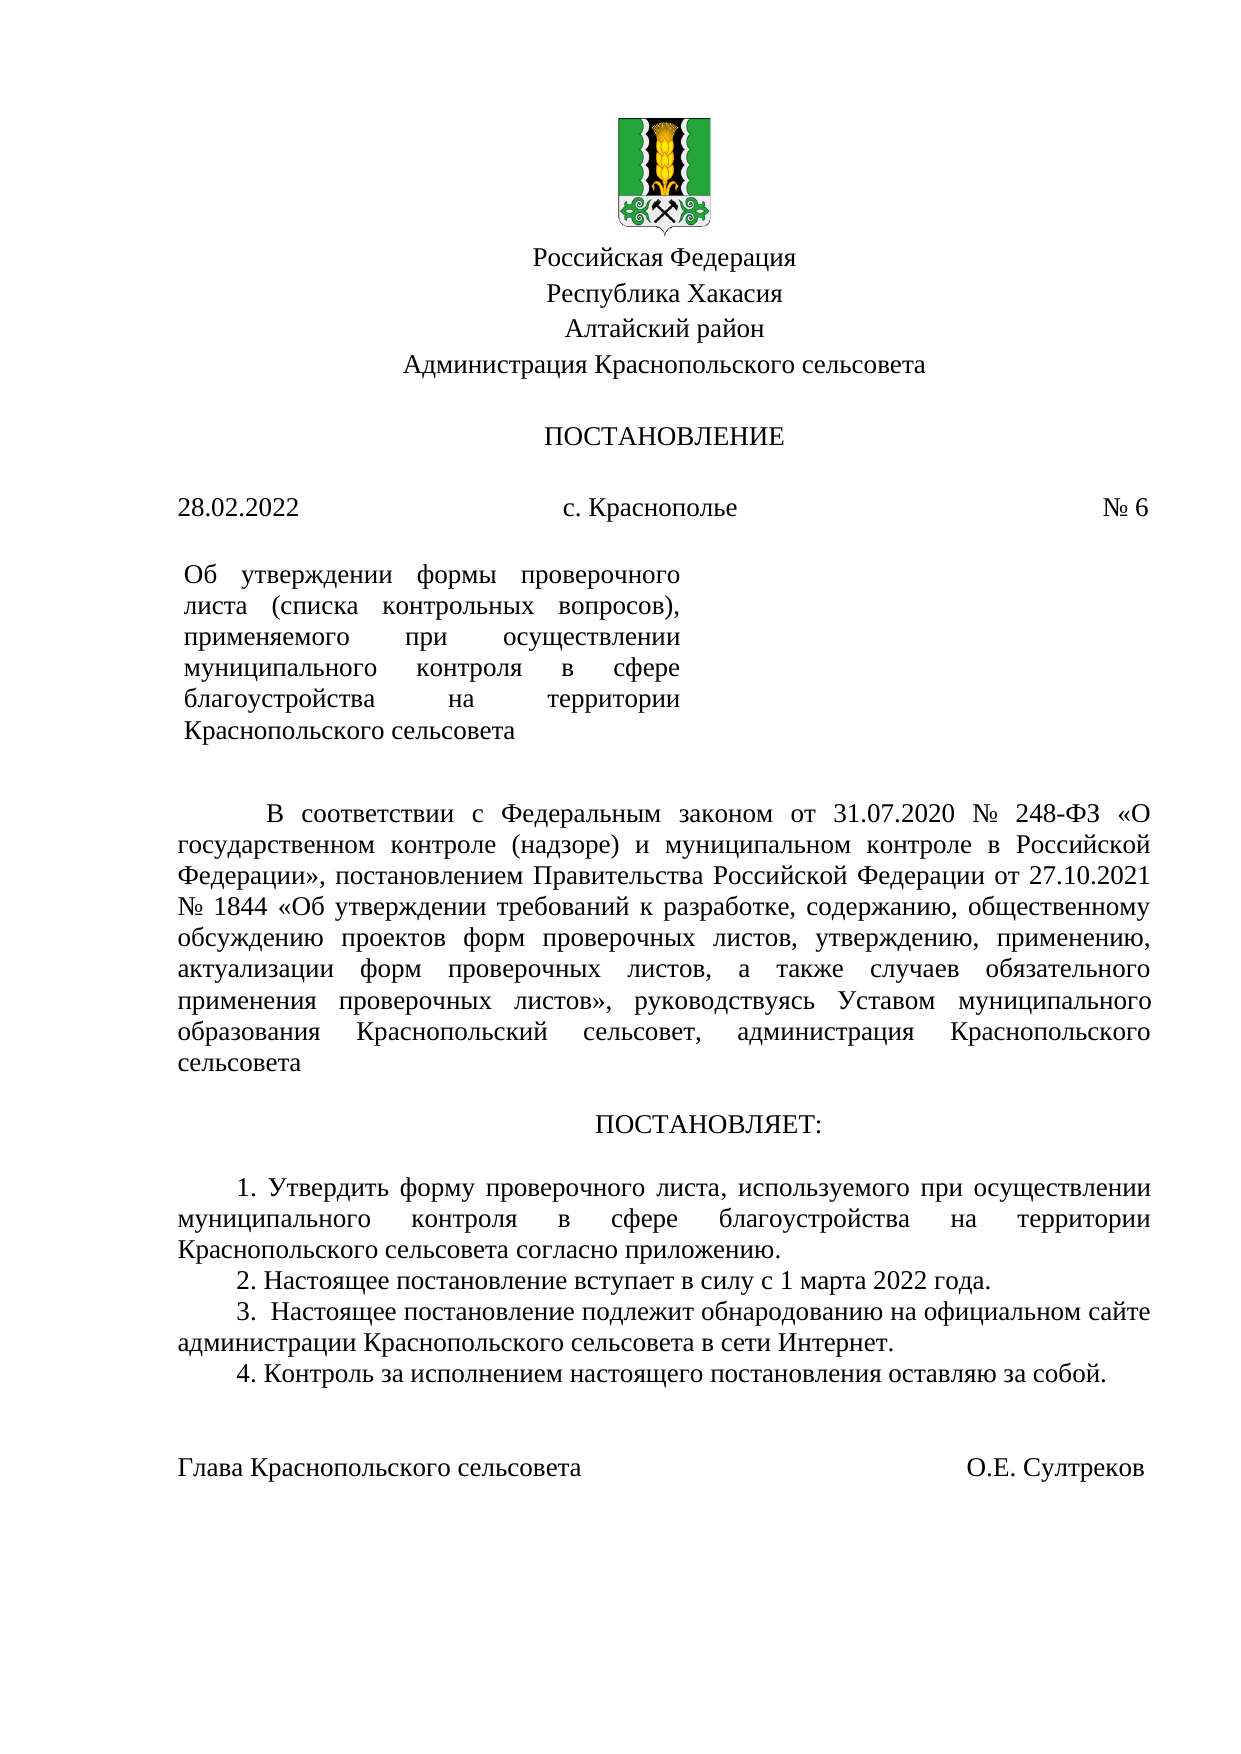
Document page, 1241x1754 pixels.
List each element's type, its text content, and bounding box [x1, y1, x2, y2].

text 28.02.2022 с. Краснополье № 6 [177, 491, 1152, 522]
text Администрация Краснопольского сельсовета [177, 348, 1152, 379]
table_header Об утверждении формы проверочного листа (списка контрольных вопросов), применяемого при осуществлении муниципального контроля в сфере благоустройства на территории Краснопольского сельсовета [173, 558, 692, 766]
text Алтайский район [177, 312, 1152, 344]
text ПОСТАНОВЛЯЕТ: [177, 1108, 1152, 1139]
picture [618, 118, 711, 237]
text В соответствии с Федеральным законом от 31.07.2020 № 248-ФЗ «О государственном контроле (надзоре) и муниципальном контроле в Российской Федерации», постановлением Правительства Российской Федерации от 27.10.2021 № 1844 «Об утверждении требований к разработке, содержанию, общественному обсуждению проектов форм проверочных листов, утверждению, применению, актуализации форм проверочных листов, а также случаев обязательного применения проверочных листов», руководствуясь Уставом муниципального образования Краснопольский сельсовет, администрация Краснопольского сельсовета [177, 797, 1152, 1077]
text Глава Краснопольского сельсовета О.Е. Султреков [177, 1451, 1152, 1482]
text Российская Федерация [177, 241, 1152, 272]
text 2. Настоящее постановление вступает в силу с 1 марта 2022 года. [177, 1264, 1152, 1295]
text ПОСТАНОВЛЕНИЕ [177, 420, 1152, 451]
text 4. Контроль за исполнением настоящего постановления оставляю за собой. [177, 1357, 1152, 1389]
text 1. Утвердить форму проверочного листа, используемого при осуществлении муниципального контроля в сфере благоустройства на территории Краснопольского сельсовета согласно приложению. [177, 1171, 1152, 1264]
text 3. Настоящее постановление подлежит обнародованию на официальном сайте администрации Краснопольского сельсовета в сети Интернет. [177, 1295, 1152, 1357]
text Республика Хакасия [177, 277, 1152, 308]
